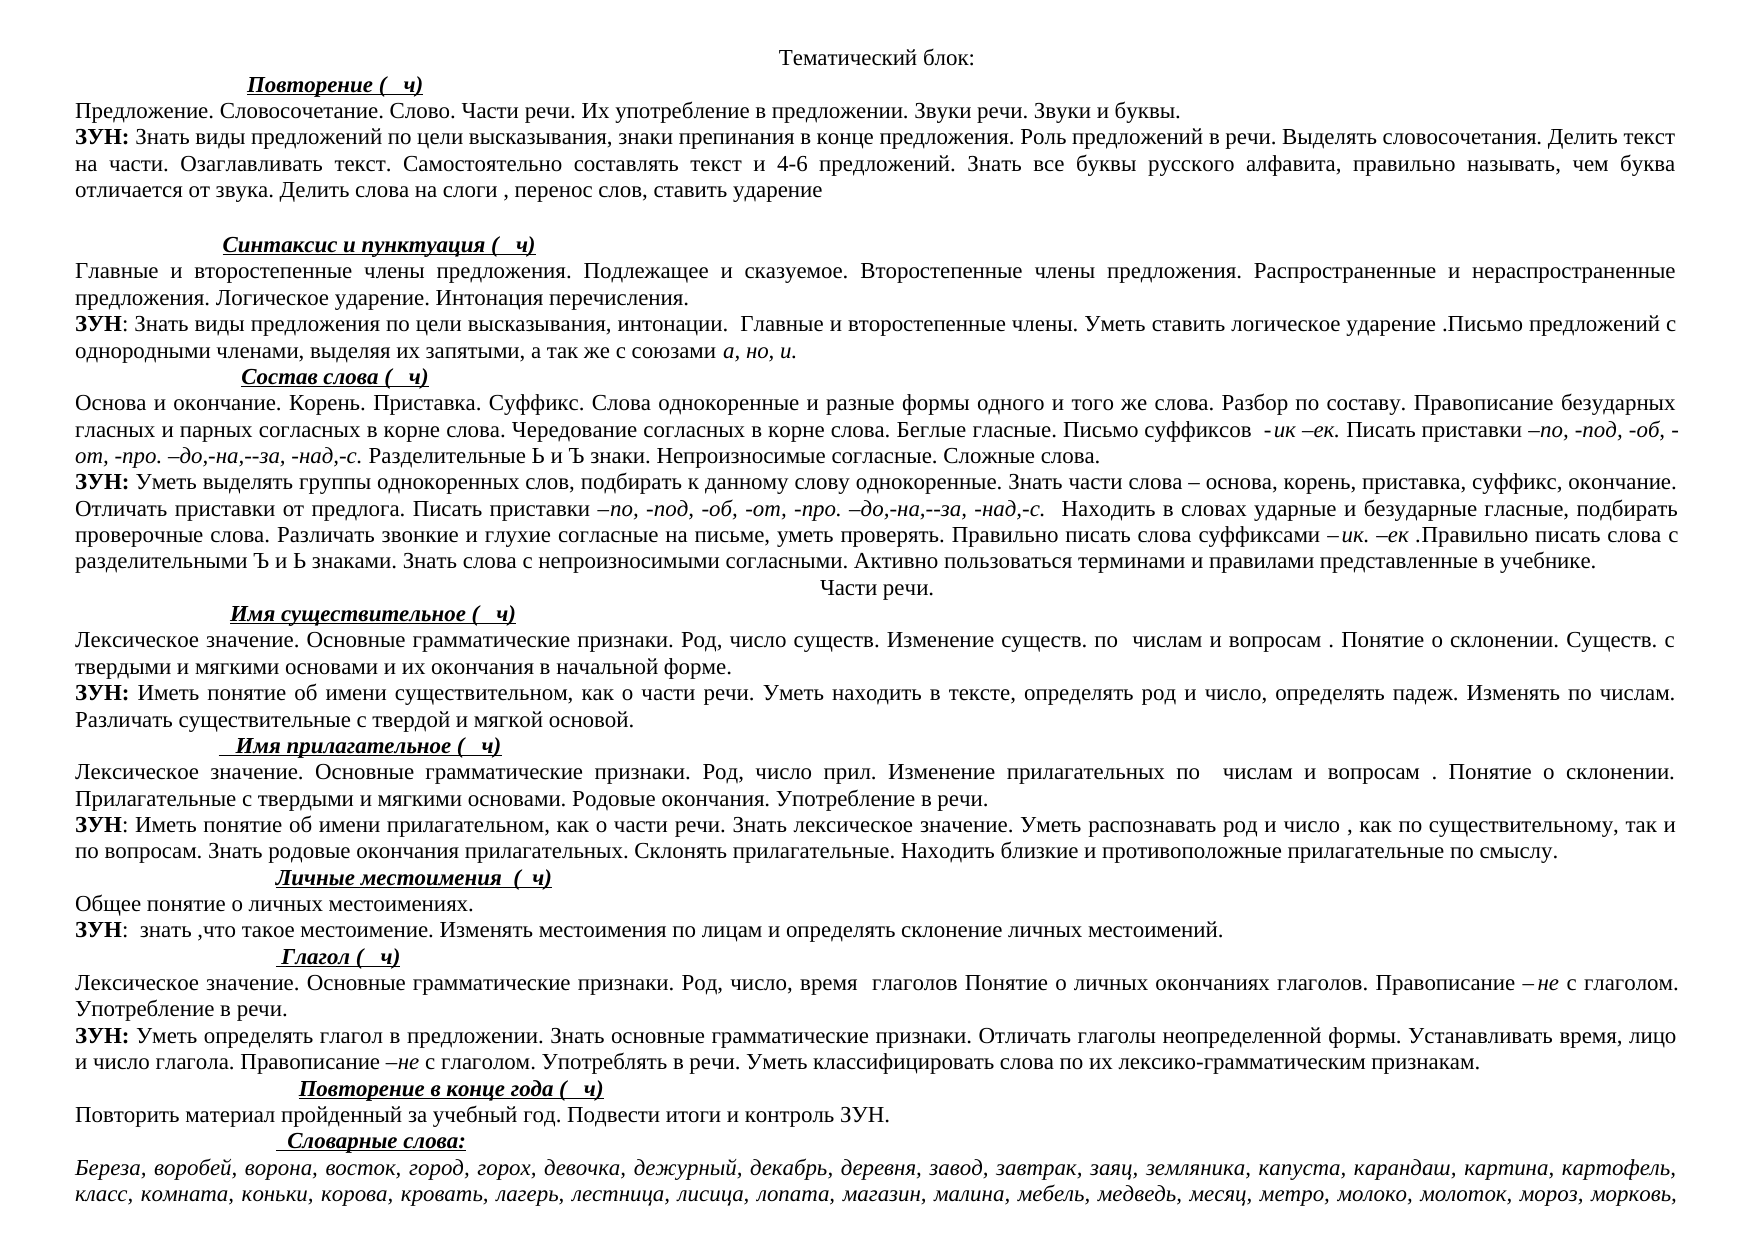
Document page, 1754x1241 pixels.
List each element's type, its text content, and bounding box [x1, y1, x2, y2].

text Повторение ( ч) [75, 71, 1679, 97]
text ЗУН: Уметь определять глагол в предложении. Знать основные грамматические признаки. Отличать глаголы неопределенной формы. Устанавливать время, лицо и число глагола. Правописание –не с глаголом. Употреблять в речи. Уметь классифицировать слова по их лексико-грамматическим признакам. [75, 1022, 1679, 1074]
text ЗУН: знать ,что такое местоимение. Изменять местоимения по лицам и определять склонение личных местоимений. [75, 916, 1679, 943]
text Состав слова ( ч) [75, 363, 1679, 389]
text Глагол ( ч) [75, 943, 1679, 969]
text Синтаксис и пунктуация ( ч) [149, 231, 1679, 258]
text Повторение в конце года ( ч) [75, 1074, 1679, 1101]
text Лексическое значение. Основные грамматические признаки. Род, число существ. Изменение существ. по числам и вопросам . Понятие о склонении. Существ. с твердыми и мягкими основами и их окончания в начальной форме. [75, 627, 1679, 679]
text Лексическое значение. Основные грамматические признаки. Род, число, время глаголов Понятие о личных окончаниях глаголов. Правописание –не с глаголом. Употребление в речи. [75, 969, 1679, 1022]
text Главные и второстепенные члены предложения. Подлежащее и сказуемое. Второстепенные члены предложения. Распространенные и нераспространенные предложения. Логическое ударение. Интонация перечисления. [75, 258, 1679, 310]
text Повторить материал пройденный за учебный год. Подвести итоги и контроль ЗУН. [75, 1101, 1679, 1127]
text Лексическое значение. Основные грамматические признаки. Род, число прил. Изменение прилагательных по числам и вопросам . Понятие о склонении. Прилагательные с твердыми и мягкими основами. Родовые окончания. Употребление в речи. [75, 758, 1679, 811]
text Словарные слова: [75, 1127, 1679, 1154]
text ЗУН: Уметь выделять группы однокоренных слов, подбирать к данному слову однокоренные. Знать части слова – основа, корень, приставка, суффикс, окончание. Отличать приставки от предлога. Писать приставки –по, -под, -об, -от, -про. –до,-на,--за, -над,-с. Находить в словах ударные и безударные гласные, подбирать проверочные слова. Различать звонкие и глухие согласные на письме, уметь проверять. Правильно писать слова суффиксами –ик. –ек .Правильно писать слова с разделительными Ъ и Ь знаками. Знать слова с непроизносимыми согласными. Активно пользоваться терминами и правилами представленные в учебнике. [75, 468, 1679, 574]
text ЗУН: Знать виды предложений по цели высказывания, знаки препинания в конце предложения. Роль предложений в речи. Выделять словосочетания. Делить текст на части. Озаглавливать текст. Самостоятельно составлять текст и 4-6 предложений. Знать все буквы русского алфавита, правильно называть, чем буква отличается от звука. Делить слова на слоги , перенос слов, ставить ударение [75, 123, 1679, 202]
text Тематический блок: [75, 44, 1679, 71]
text ЗУН: Знать виды предложения по цели высказывания, интонации. Главные и второстепенные члены. Уметь ставить логическое ударение .Письмо предложений с однородными членами, выделяя их запятыми, а так же с союзами а, но, и. [75, 310, 1679, 363]
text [75, 1154, 1679, 1206]
text ЗУН: Иметь понятие об имени существительном, как о части речи. Уметь находить в тексте, определять род и число, определять падеж. Изменять по числам. Различать существительные с твердой и мягкой основой. [75, 679, 1679, 732]
text Части речи. [75, 574, 1679, 600]
text Личные местоимения ( ч) [75, 864, 1679, 890]
text Предложение. Словосочетание. Слово. Части речи. Их употребление в предложении. Звуки речи. Звуки и буквы. [75, 97, 1679, 123]
text Имя прилагательное ( ч) [75, 732, 1679, 758]
text Основа и окончание. Корень. Приставка. Суффикс. Слова однокоренные и разные формы одного и того же слова. Разбор по составу. Правописание безударных гласных и парных согласных в корне слова. Чередование согласных в корне слова. Беглые гласные. Письмо суффиксов -ик –ек. Писать приставки –по, -под, -об, -от, -про. –до,-на,--за, -над,-с. Разделительные Ь и Ъ знаки. Непроизносимые согласные. Сложные слова. [75, 389, 1679, 468]
text ЗУН: Иметь понятие об имени прилагательном, как о части речи. Знать лексическое значение. Уметь распознавать род и число , как по существительному, так и по вопросам. Знать родовые окончания прилагательных. Склонять прилагательные. Находить близкие и противоположные прилагательные по смыслу. [75, 811, 1679, 864]
text Общее понятие о личных местоимениях. [75, 890, 1679, 916]
text Имя существительное ( ч) [75, 600, 1679, 627]
